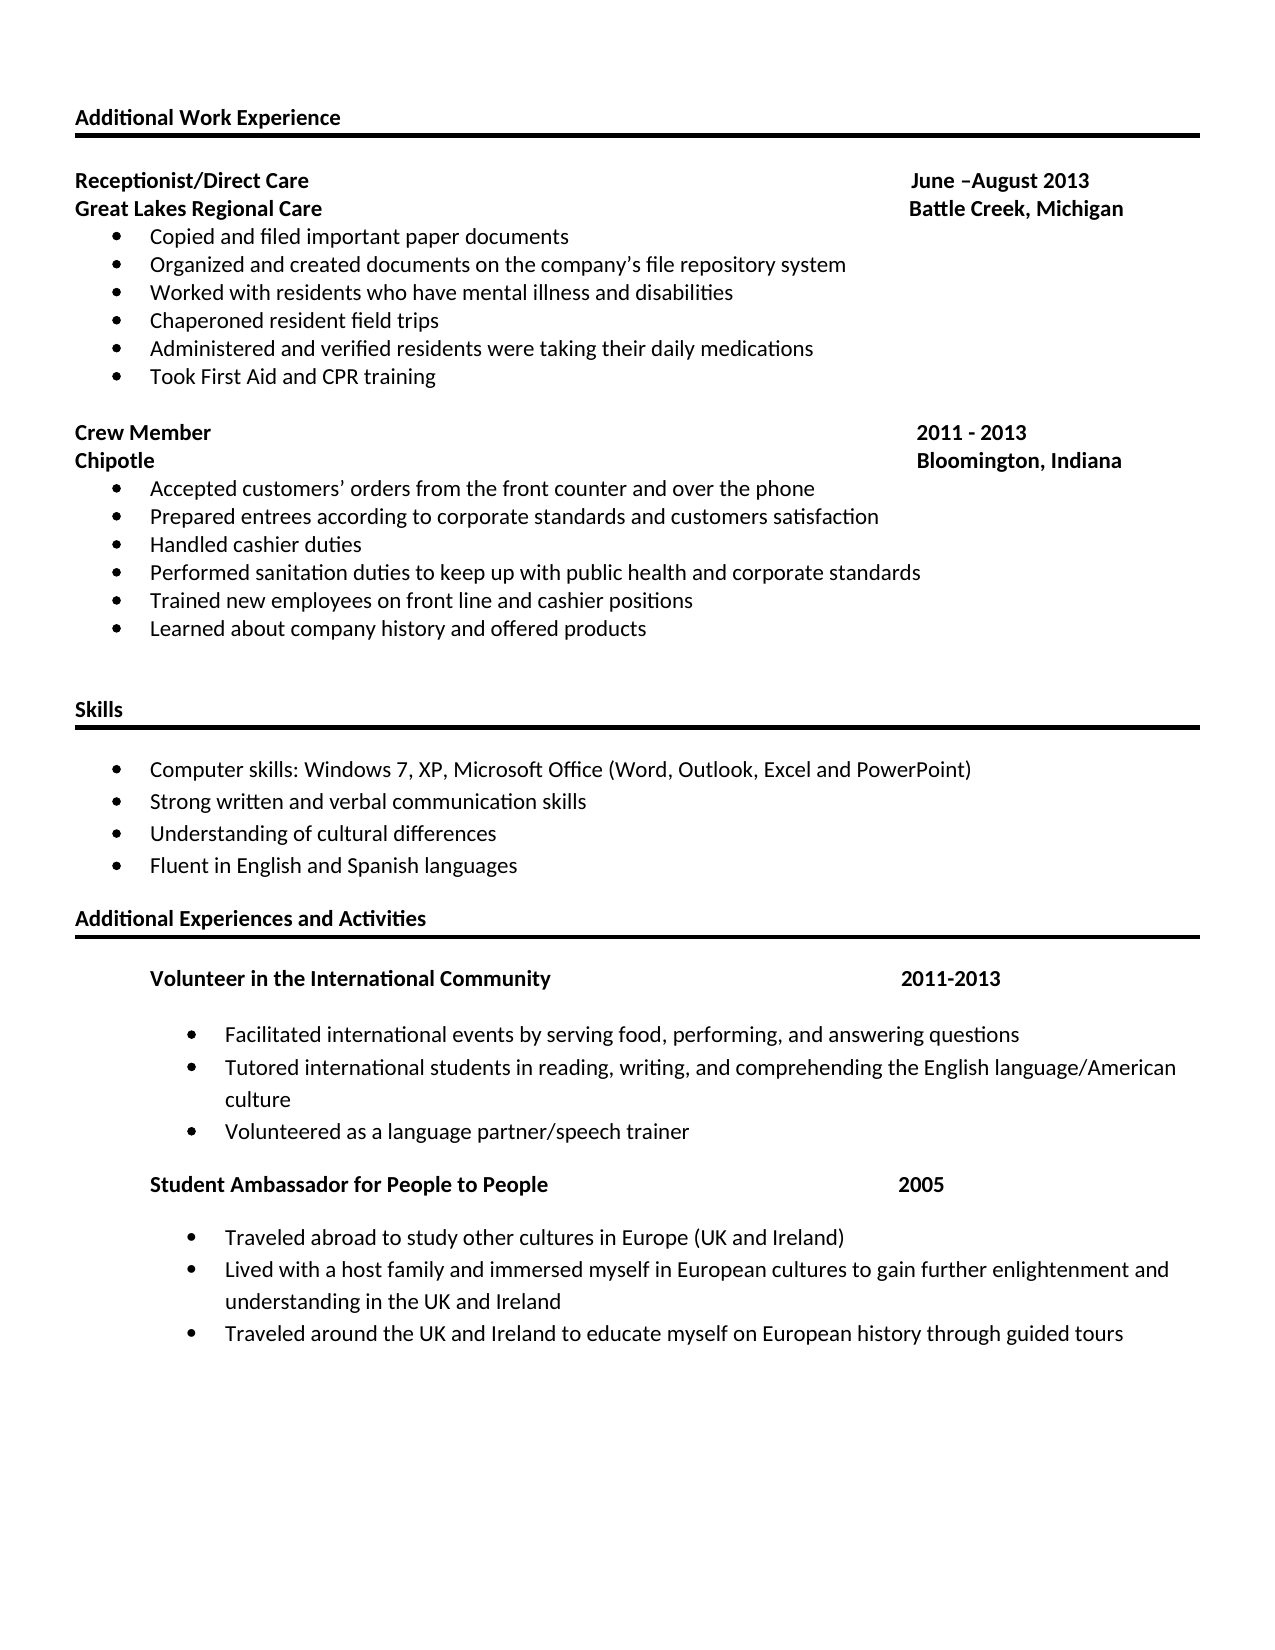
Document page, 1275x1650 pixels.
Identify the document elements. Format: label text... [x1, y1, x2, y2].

list Organized and created documents on the company’s file repository system [112, 250, 1200, 278]
text Skills [75, 695, 1200, 725]
list Computer skills: Windows 7, XP, Microsoft Office (Word, Outlook, Excel and PowerPoint) [112, 755, 1200, 783]
text Additional Experiences and Activities [75, 904, 1200, 935]
list Understanding of cultural differences [112, 819, 1200, 847]
text Student Ambassador for People to People 2005 [150, 1170, 1200, 1198]
list Facilitated international events by serving food, performing, and answering questions [187, 1020, 1200, 1048]
list Took First Aid and CPR training [112, 362, 1200, 390]
list Tutored international students in reading, writing, and comprehending the English language/American culture [187, 1053, 1200, 1113]
list Learned about company history and offered products [112, 614, 1200, 642]
list Fluent in English and Spanish languages [112, 852, 1200, 879]
text Receptionist/Direct Care June –August 2013 [75, 166, 1200, 194]
list Traveled abroad to study other cultures in Europe (UK and Ireland) [187, 1223, 1200, 1251]
list Traveled around the UK and Ireland to educate myself on European history through guided tours [187, 1319, 1200, 1348]
list Accepted customers’ orders from the front counter and over the phone [112, 474, 1200, 502]
list Handled cashier duties [112, 530, 1200, 558]
list Trained new employees on front line and cashier positions [112, 586, 1200, 614]
list Chaperoned resident field trips [112, 306, 1200, 334]
list Performed sanitation duties to keep up with public health and corporate standards [112, 558, 1200, 586]
list Strong written and verbal communication skills [112, 787, 1200, 815]
list Lived with a host family and immersed myself in European cultures to gain further enlightenment and understanding in the UK and Ireland [187, 1255, 1200, 1315]
list Administered and verified residents were taking their daily medications [112, 334, 1200, 362]
text Chipotle Bloomington, Indiana [75, 446, 1200, 474]
list Worked with residents who have mental illness and disabilities [112, 278, 1200, 306]
text Crew Member 2011 - 2013 [75, 418, 1200, 446]
text Volunteer in the International Community 2011-2013 [75, 964, 1200, 992]
text Great Lakes Regional Care Battle Creek, Michigan [75, 194, 1200, 222]
list Copied and filed important paper documents [112, 222, 1200, 250]
list Volunteered as a language partner/speech trainer [187, 1117, 1200, 1145]
list Prepared entrees according to corporate standards and customers satisfaction [112, 502, 1200, 530]
text Additional Work Experience [75, 103, 1200, 133]
